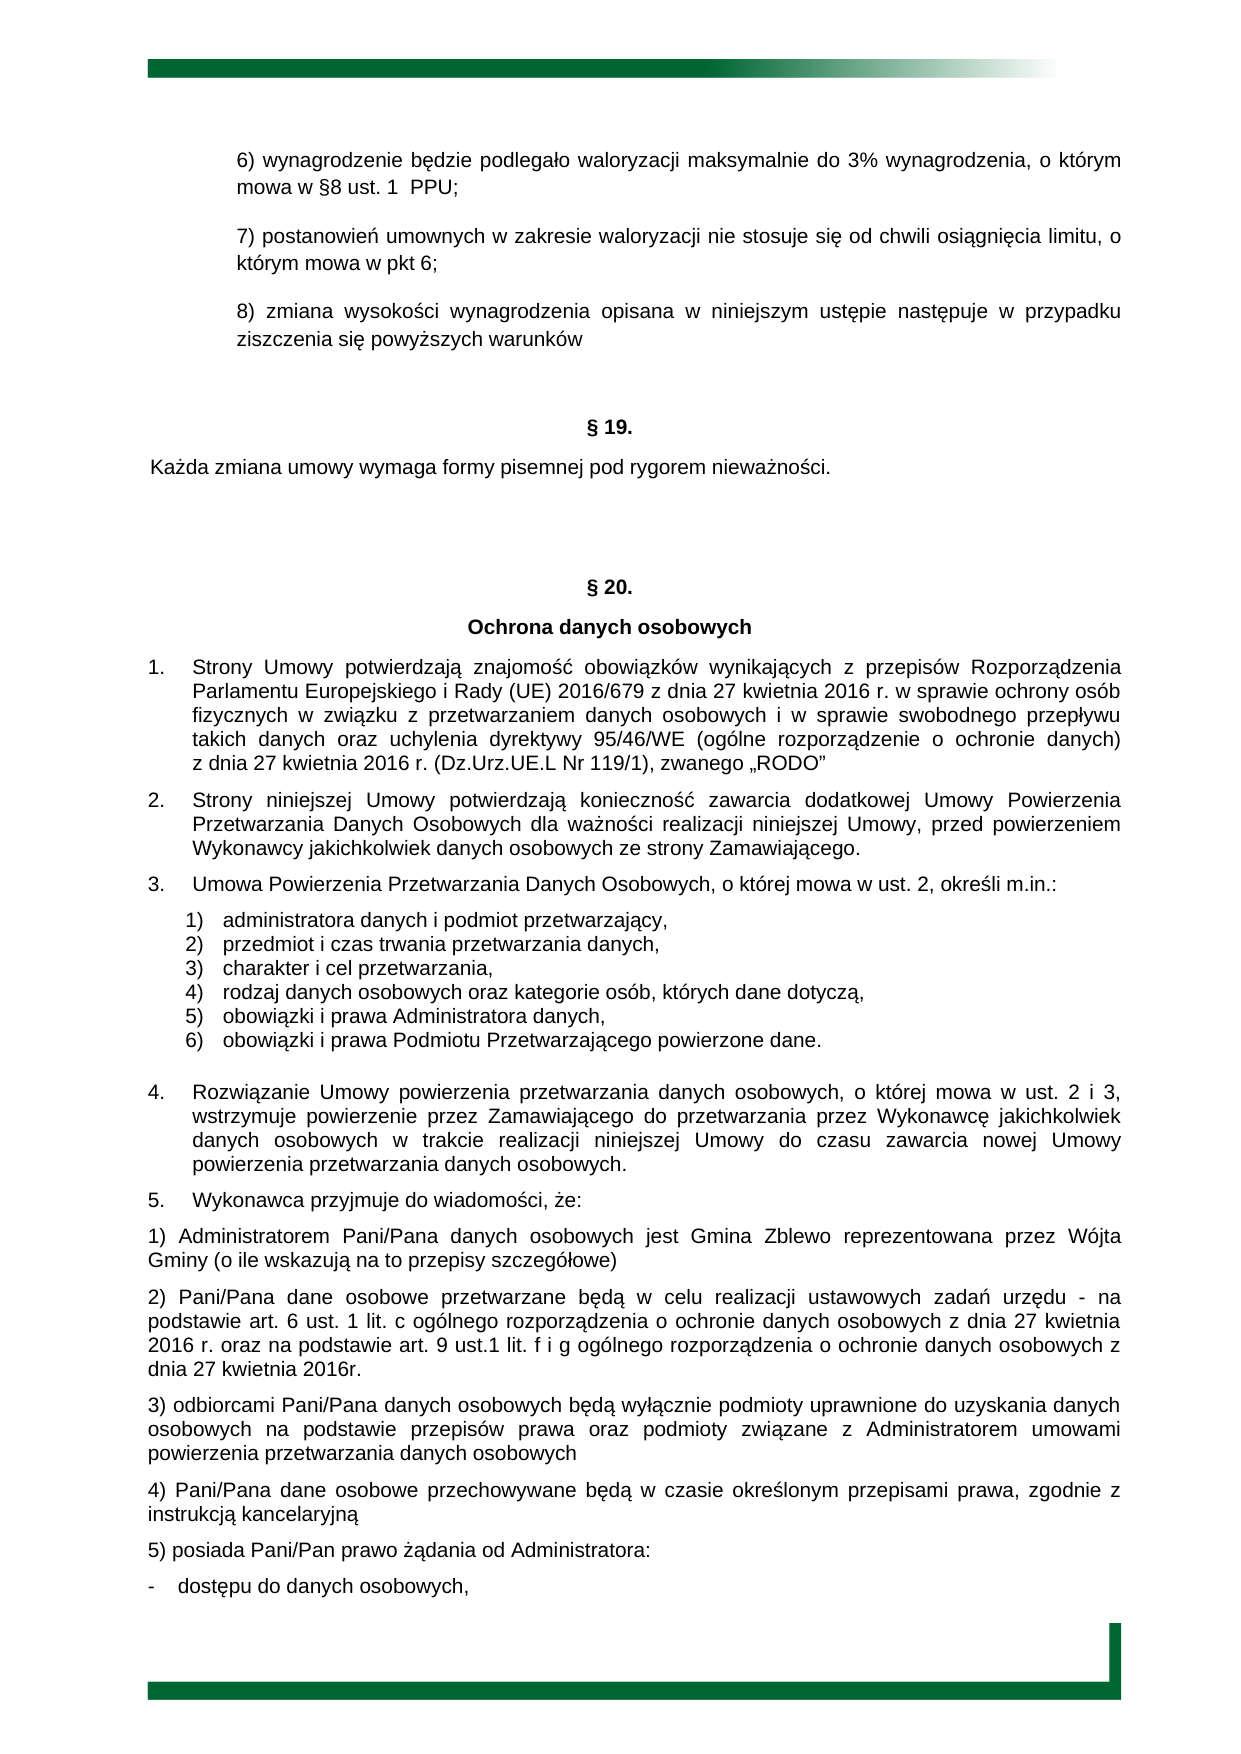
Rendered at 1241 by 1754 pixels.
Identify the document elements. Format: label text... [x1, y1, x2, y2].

list przedmiot i czas trwania przetwarzania danych, [185, 932, 1122, 956]
text 4) Pani/Pana dane osobowe przechowywane będą w czasie określonym przepisami prawa, zgodnie z instrukcją kancelaryjną [148, 1477, 1122, 1525]
text Każda zmiana umowy wymaga formy pisemnej pod rygorem nieważności. [150, 455, 1122, 479]
text - dostępu do danych osobowych, [148, 1574, 1122, 1598]
list Strony niniejszej Umowy potwierdzają konieczność zawarcia dodatkowej Umowy Powierzenia Przetwarzania Danych Osobowych dla ważności realizacji niniejszej Umowy, przed powierzeniem Wykonawcy jakichkolwiek danych osobowych ze strony Zamawiającego. [148, 787, 1122, 859]
picture [147, 1623, 1122, 1715]
text § 20. [127, 575, 1092, 599]
list charakter i cel przetwarzania, [185, 956, 1122, 980]
list obowiązki i prawa Podmiotu Przetwarzającego powierzone dane. [185, 1028, 1122, 1052]
list administratora danych i podmiot przetwarzający, [185, 908, 1122, 932]
list Rozwiązanie Umowy powierzenia przetwarzania danych osobowych, o której mowa w ust. 2 i 3, wstrzymuje powierzenie przez Zamawiającego do przetwarzania przez Wykonawcę jakichkolwiek danych osobowych w trakcie realizacji niniejszej Umowy do czasu zawarcia nowej Umowy powierzenia przetwarzania danych osobowych. [148, 1079, 1122, 1175]
text 7) postanowień umownych w zakresie waloryzacji nie stosuje się od chwili osiągnięcia limitu, o którym mowa w pkt 6; [236, 223, 1122, 275]
list Wykonawca przyjmuje do wiadomości, że: [148, 1188, 1122, 1212]
text 5) posiada Pani/Pan prawo żądania od Administratora: [148, 1538, 1122, 1562]
text § 19. [127, 415, 1092, 439]
list Umowa Powierzenia Przetwarzania Danych Osobowych, o której mowa w ust. 2, określi m.in.: [148, 872, 1122, 896]
list Strony Umowy potwierdzają znajomość obowiązków wynikających z przepisów Rozporządzenia Parlamentu Europejskiego i Rady (UE) 2016/679 z dnia 27 kwietnia 2016 r. w sprawie ochrony osób fizycznych w związku z przetwarzaniem danych osobowych i w sprawie swobodnego przepływu takich danych oraz uchylenia dyrektywy 95/46/WE (ogólne rozporządzenie o ochronie danych) z dnia 27 kwietnia 2016 r. (Dz.Urz.UE.L Nr 119/1), zwanego „RODO” [148, 655, 1122, 775]
text 2) Pani/Pana dane osobowe przetwarzane będą w celu realizacji ustawowych zadań urzędu - na podstawie art. 6 ust. 1 lit. c ogólnego rozporządzenia o ochronie danych osobowych z dnia 27 kwietnia 2016 r. oraz na podstawie art. 9 ust.1 lit. f i g ogólnego rozporządzenia o ochronie danych osobowych z dnia 27 kwietnia 2016r. [148, 1285, 1122, 1381]
text Ochrona danych osobowych [127, 615, 1092, 639]
text 3) odbiorcami Pani/Pana danych osobowych będą wyłącznie podmioty uprawnione do uzyskania danych osobowych na podstawie przepisów prawa oraz podmioty związane z Administratorem umowami powierzenia przetwarzania danych osobowych [148, 1393, 1122, 1465]
list rodzaj danych osobowych oraz kategorie osób, których dane dotyczą, [185, 980, 1122, 1004]
list obowiązki i prawa Administratora danych, [185, 1004, 1122, 1028]
text 8) zmiana wysokości wynagrodzenia opisana w niniejszym ustępie następuje w przypadku ziszczenia się powyższych warunków [236, 299, 1122, 351]
picture [147, 59, 1158, 78]
text 6) wynagrodzenie będzie podlegało waloryzacji maksymalnie do 3% wynagrodzenia, o którym mowa w §8 ust. 1 PPU; [236, 148, 1122, 199]
text 1) Administratorem Pani/Pana danych osobowych jest Gmina Zblewo reprezentowana przez Wójta Gminy (o ile wskazują na to przepisy szczegółowe) [148, 1224, 1122, 1272]
